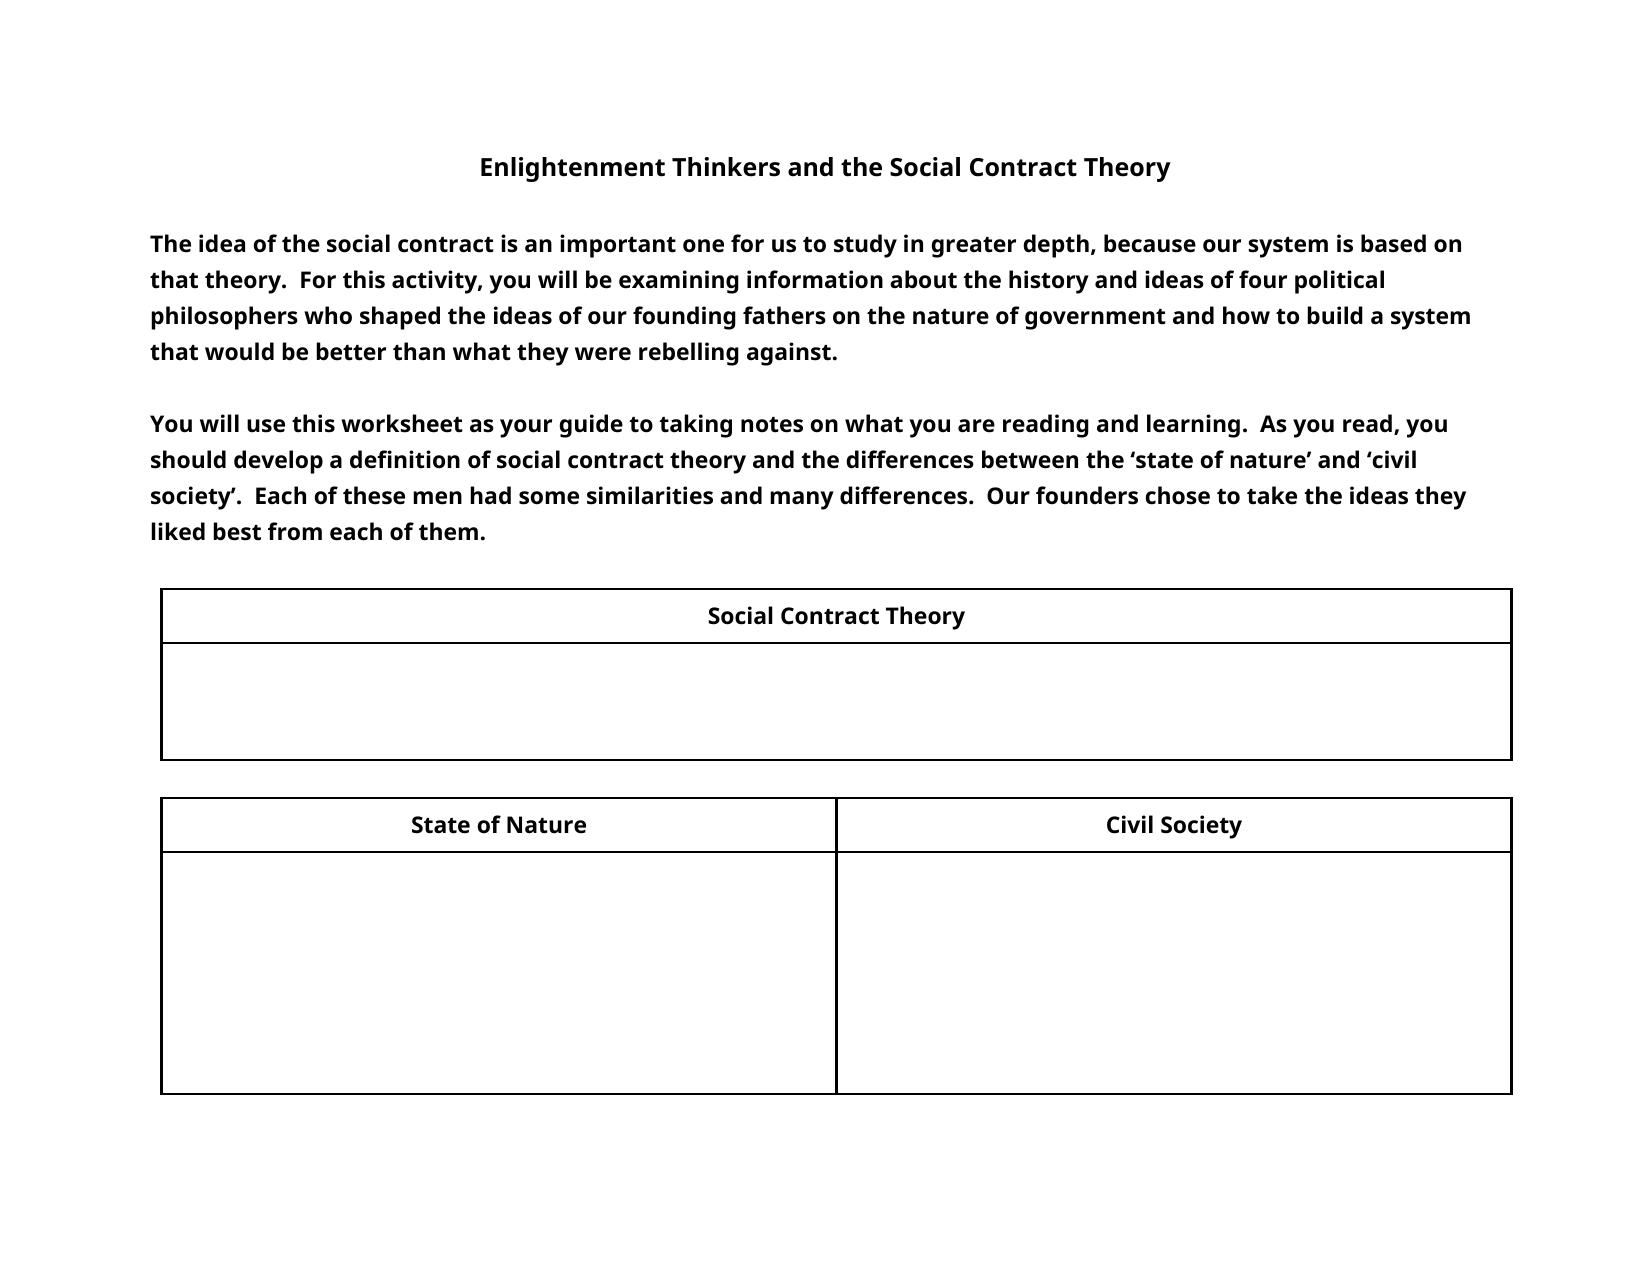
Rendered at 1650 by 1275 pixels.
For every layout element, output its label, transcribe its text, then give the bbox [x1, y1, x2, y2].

table_cell [838, 853, 1510, 1092]
table_header Civil Society [838, 799, 1510, 851]
text The idea of the social contract is an important one for us to study in greater depth, because our system is based on that theory. For this activity, you will be examining information about the history and ideas of four political philosophers who shaped the ideas of our founding fathers on the nature of government and how to build a system that would be better than what they were rebelling against. [150, 228, 1500, 367]
table_header State of Nature [163, 799, 835, 851]
text Enlightenment Thinkers and the Social Contract Theory [150, 150, 1500, 184]
table_cell [163, 644, 1510, 758]
table_header Social Contract Theory [163, 590, 1510, 642]
text You will use this worksheet as your guide to taking notes on what you are reading and learning. As you read, you should develop a definition of social contract theory and the differences between the ‘state of nature’ and ‘civil society’. Each of these men had some similarities and many differences. Our founders chose to take the ideas they liked best from each of them. [150, 408, 1500, 547]
table_cell [163, 853, 835, 1092]
